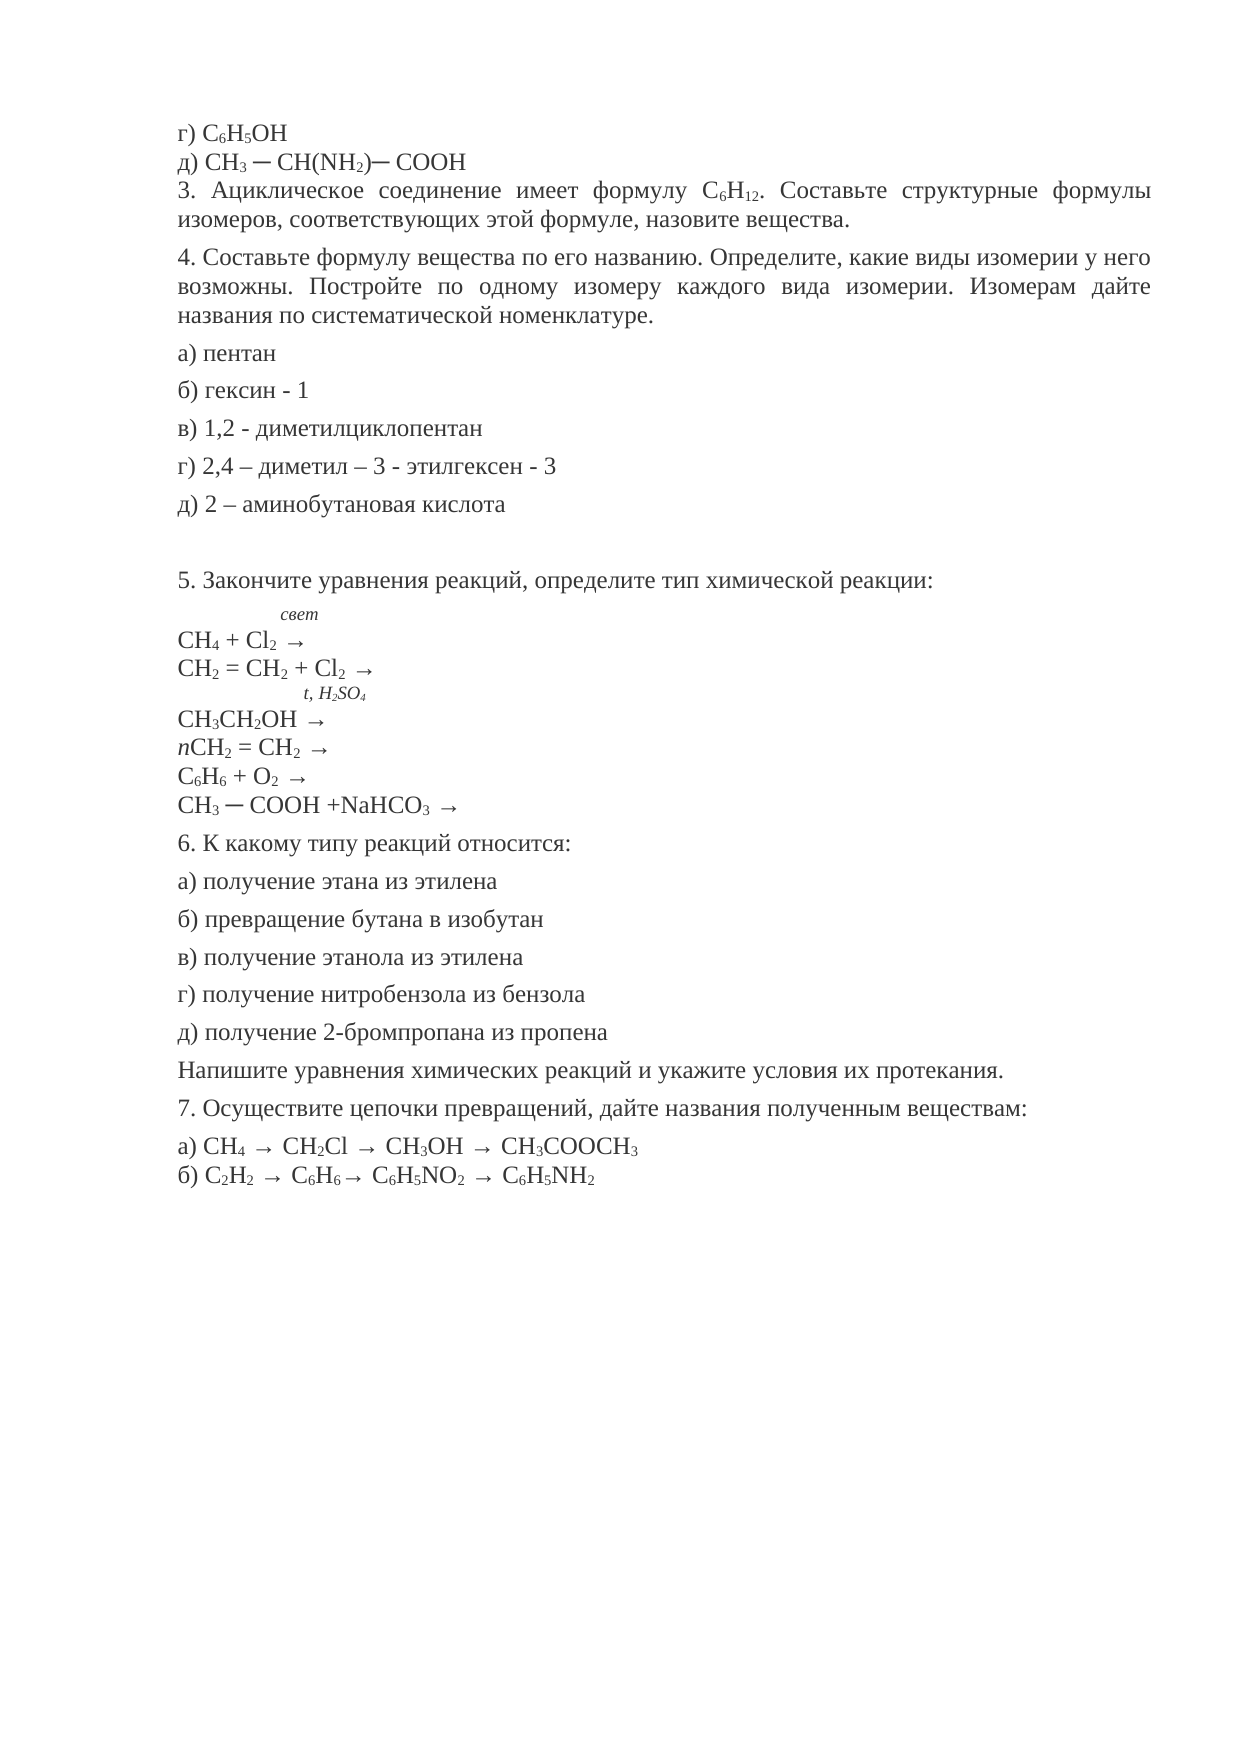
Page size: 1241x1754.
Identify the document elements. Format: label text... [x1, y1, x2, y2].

text 4. Составьте формулу вещества по его названию. Определите, какие виды изомерии у него возможны. Постройте по одному изомеру каждого вида изомерии. Изомерам дайте названия по систематической номенклатуре. [177, 242, 1152, 328]
text в) получение этанола из этилена [177, 942, 1152, 970]
text г) получение нитробензола из бензола [177, 979, 1152, 1008]
text д) 2 – аминобутановая кислота [177, 489, 1152, 518]
text Напишите уравнения химических реакций и укажите условия их протекания. [177, 1055, 1152, 1084]
text СН2 = СН2 + Сl2 → [177, 653, 1152, 682]
text 7. Осуществите цепочки превращений, дайте названия полученным веществам: [177, 1093, 1152, 1122]
text СН4 + Сl2 → [177, 625, 1152, 653]
text СН3СН2ОН → [177, 704, 1152, 732]
text б) гексин - 1 [177, 376, 1152, 404]
text д) СН3 ─ СН(NН2)─ СООН [177, 147, 1152, 176]
text г) 2,4 – диметил – 3 - этилгексен - 3 [177, 451, 1152, 480]
text 3. Ациклическое соединение имеет формулу С6Н12. Составьте структурные формулы изомеров, соответствующих этой формуле, назовите вещества. [177, 176, 1152, 233]
text б) C2H2 → C6H6→ C6H5NO2 → C6H5NH2 [177, 1160, 1152, 1189]
text а) пентан [177, 338, 1152, 366]
text а) получение этана из этилена [177, 866, 1152, 894]
text 5. Закончите уравнения реакций, определите тип химической реакции: [177, 565, 1152, 594]
text свет [177, 603, 1152, 625]
text CH3 ─ COOH +NaHCO3 → [177, 790, 1152, 819]
text t, H2SO4 [177, 682, 1152, 704]
text б) превращение бутана в изобутан [177, 904, 1152, 932]
text 6. К какому типу реакций относится: [177, 828, 1152, 857]
text г) С6Н5ОН [177, 118, 1152, 147]
text nСН2 = СН2 → [177, 732, 1152, 761]
text в) 1,2 - диметилциклопентан [177, 413, 1152, 442]
text а) СН4 → CH2Cl → CH3OH → CH3COOCH3 [177, 1131, 1152, 1160]
text д) получение 2-бромпропана из пропена [177, 1017, 1152, 1046]
text C6H6 + O2 → [177, 761, 1152, 790]
